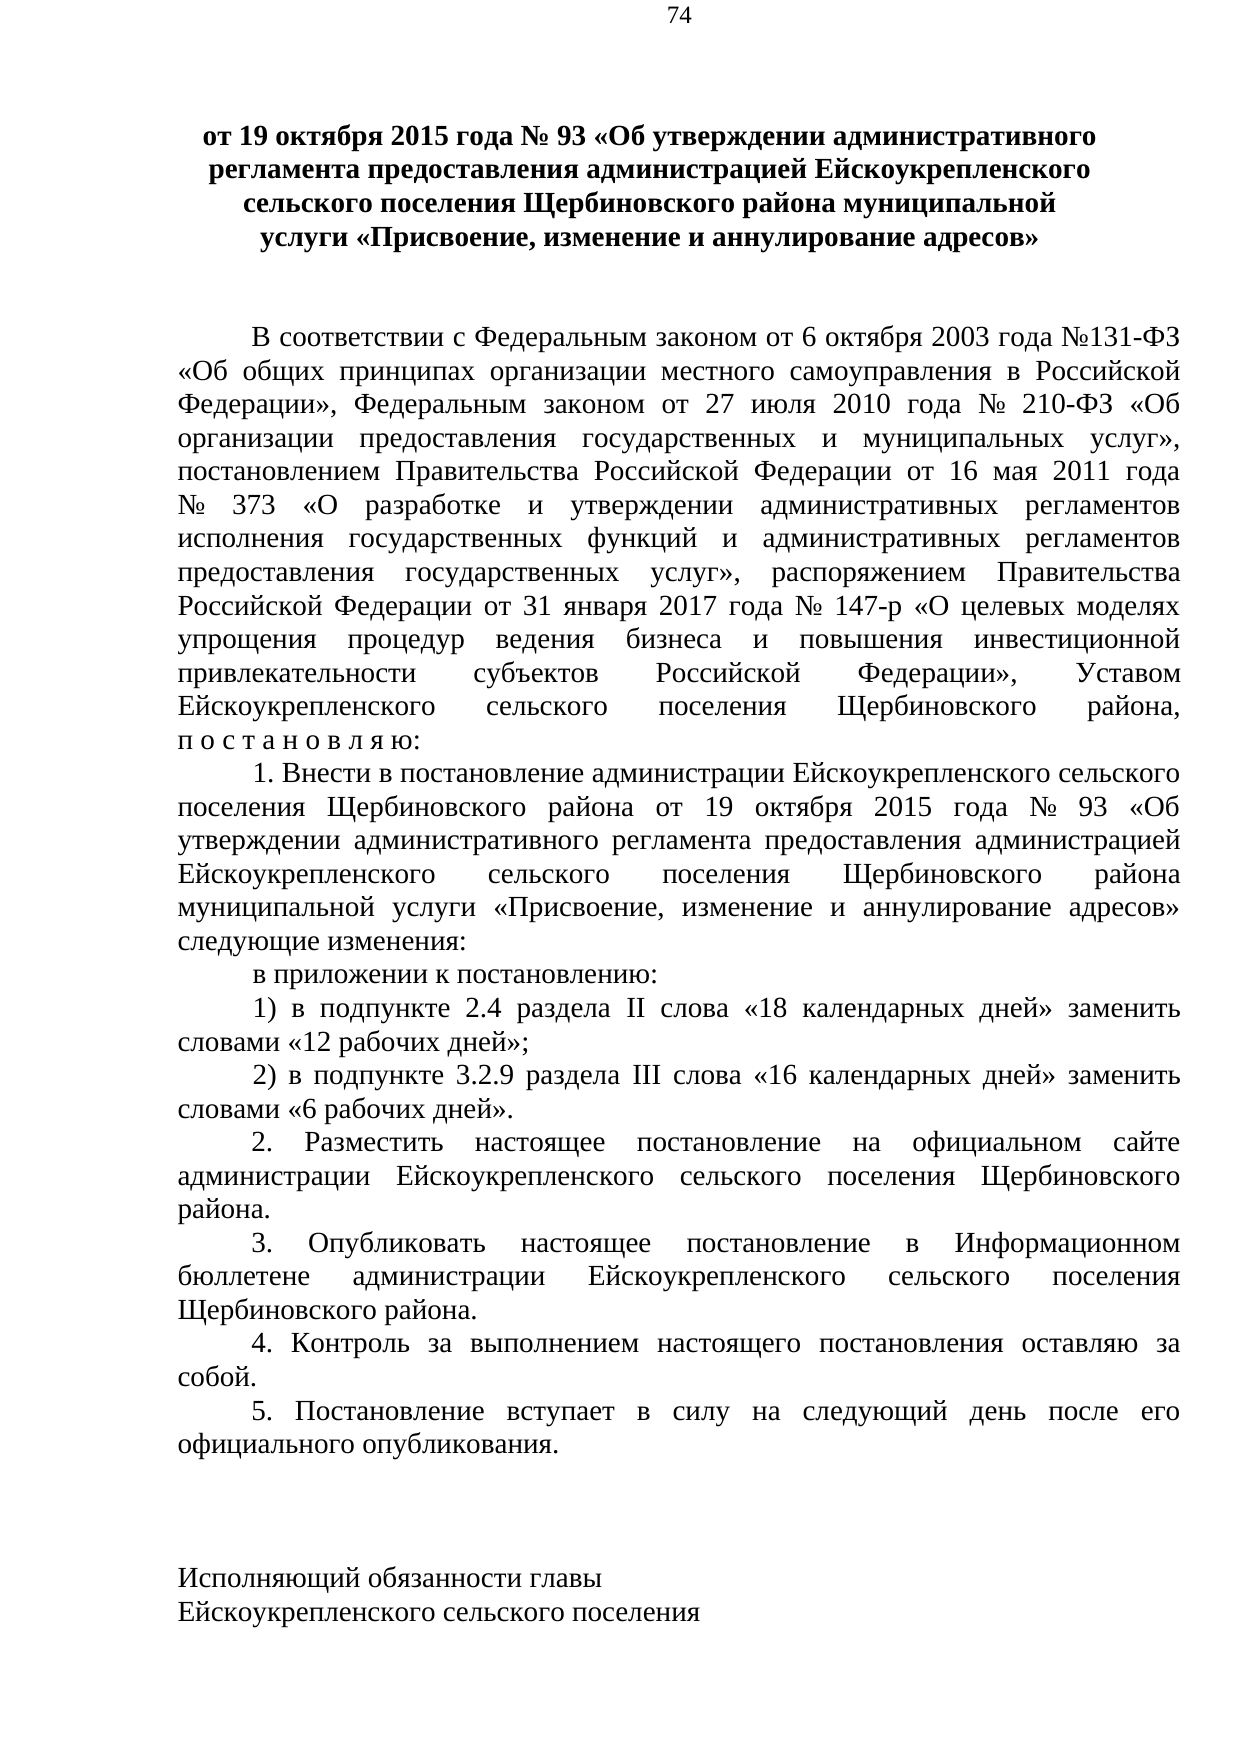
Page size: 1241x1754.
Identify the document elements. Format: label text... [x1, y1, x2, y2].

text в приложении к постановлению: [177, 957, 1181, 990]
text Ейскоукрепленского сельского поселения [177, 1594, 1181, 1627]
text от 19 октября 2015 года № 93 «Об утверждении административного регламента предоставления администрацией Ейскоукрепленского [177, 118, 1122, 185]
text Исполняющий обязанности главы [177, 1560, 1181, 1594]
text 2. Разместить настоящее постановление на официальном сайте администрации Ейскоукрепленского сельского поселения Щербиновского района. [177, 1124, 1181, 1225]
text услуги «Присвоение, изменение и аннулирование адресов» [177, 219, 1122, 252]
text 4. Контроль за выполнением настоящего постановления оставляю за собой. [177, 1326, 1181, 1393]
text В соответствии с Федеральным законом от 6 октября 2003 года №131-ФЗ «Об общих принципах организации местного самоуправления в Российской Федерации», Федеральным законом от 27 июля 2010 года № 210-ФЗ «Об организации предоставления государственных и муниципальных услуг», постановлением Правительства Российской Федерации от 16 мая 2011 года № 373 «О разработке и утверждении административных регламентов исполнения государственных функций и административных регламентов предоставления государственных услуг», распоряжением Правительства Российской Федерации от 31 января 2017 года № 147-р «О целевых моделях упрощения процедур ведения бизнеса и повышения инвестиционной привлекательности субъектов Российской Федерации», Уставом Ейскоукрепленского сельского поселения Щербиновского района, п о с т а н о в л я ю: [177, 319, 1181, 755]
text 1. Внести в постановление администрации Ейскоукрепленского сельского поселения Щербиновского района от 19 октября 2015 года № 93 «Об утверждении административного регламента предоставления администрацией Ейскоукрепленского сельского поселения Щербиновского района муниципальной услуги «Присвоение, изменение и аннулирование адресов» следующие изменения: [177, 755, 1181, 957]
text 5. Постановление вступает в силу на следующий день после его официального опубликования. [177, 1393, 1181, 1460]
text 2) в подпункте 3.2.9 раздела III слова «16 календарных дней» заменить словами «6 рабочих дней». [177, 1057, 1181, 1124]
text сельского поселения Щербиновского района муниципальной [177, 185, 1122, 219]
text 1) в подпункте 2.4 раздела II слова «18 календарных дней» заменить словами «12 рабочих дней»; [177, 990, 1181, 1057]
text 3. Опубликовать настоящее постановление в Информационном бюллетене администрации Ейскоукрепленского сельского поселения Щербиновского района. [177, 1225, 1181, 1326]
